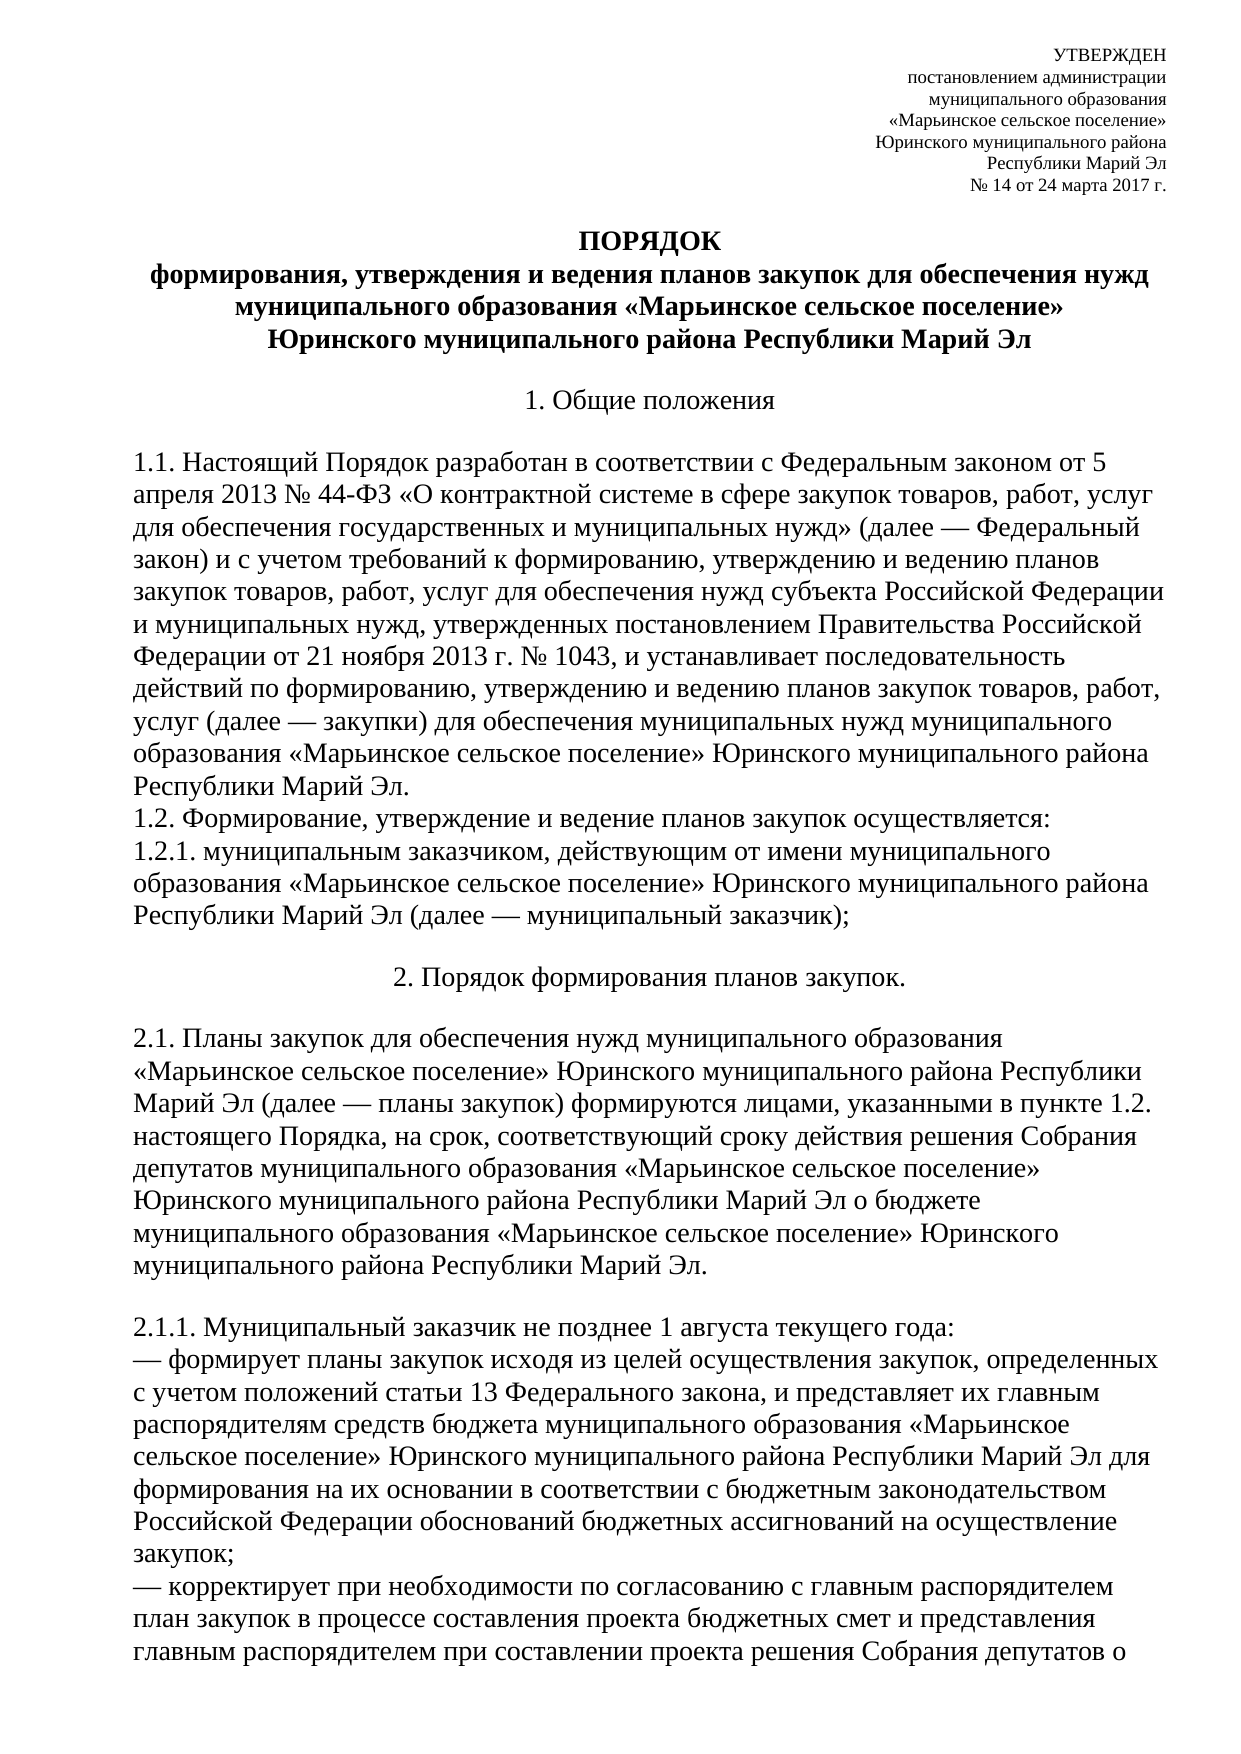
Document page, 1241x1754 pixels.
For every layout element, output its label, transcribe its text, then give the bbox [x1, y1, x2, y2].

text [133, 1310, 1167, 1666]
text 2.1. Планы закупок для обеспечения нужд муниципального образования «Марьинское сельское поселение» Юринского муниципального района Республики Марий Эл (далее — планы закупок) формируются лицами, указанными в пункте 1.2. настоящего Порядка, на срок, соответствующий сроку действия решения Собрания депутатов муниципального образования «Марьинское сельское поселение» Юринского муниципального района Республики Марий Эл о бюджете муниципального образования «Марьинское сельское поселение» Юринского муниципального района Республики Марий Эл. [133, 1021, 1167, 1281]
text УТВЕРЖДЕН постановлением администрации муниципального образования «Марьинское сельское поселение» Юринского муниципального района Республики Марий Эл № 14 от 24 марта 2017 г. [133, 44, 1167, 195]
text 2. Порядок формирования планов закупок. [133, 960, 1167, 992]
text ПОРЯДОК формирования, утверждения и ведения планов закупок для обеспечения нужд муниципального образования «Марьинское сельское поселение» Юринского муниципального района Республики Марий Эл [133, 224, 1167, 354]
text 1.1. Настоящий Порядок разработан в соответствии с Федеральным законом от 5 апреля 2013 № 44-ФЗ «О контрактной системе в сфере закупок товаров, работ, услуг для обеспечения государственных и муниципальных нужд» (далее — Федеральный закон) и с учетом требований к формированию, утверждению и ведению планов закупок товаров, работ, услуг для обеспечения нужд субъекта Российской Федерации и муниципальных нужд, утвержденных постановлением Правительства Российской Федерации от 21 ноября 2013 г. № 1043, и устанавливает последовательность действий по формированию, утверждению и ведению планов закупок товаров, работ, услуг (далее — закупки) для обеспечения муниципальных нужд муниципального образования «Марьинское сельское поселение» Юринского муниципального района Республики Марий Эл. 1.2. Формирование, утверждение и ведение планов закупок осуществляется: 1.2.1. муниципальным заказчиком, действующим от имени муниципального образования «Марьинское сельское поселение» Юринского муниципального района Республики Марий Эл (далее — муниципальный заказчик); [133, 445, 1167, 931]
text 1. Общие положения [133, 383, 1167, 416]
